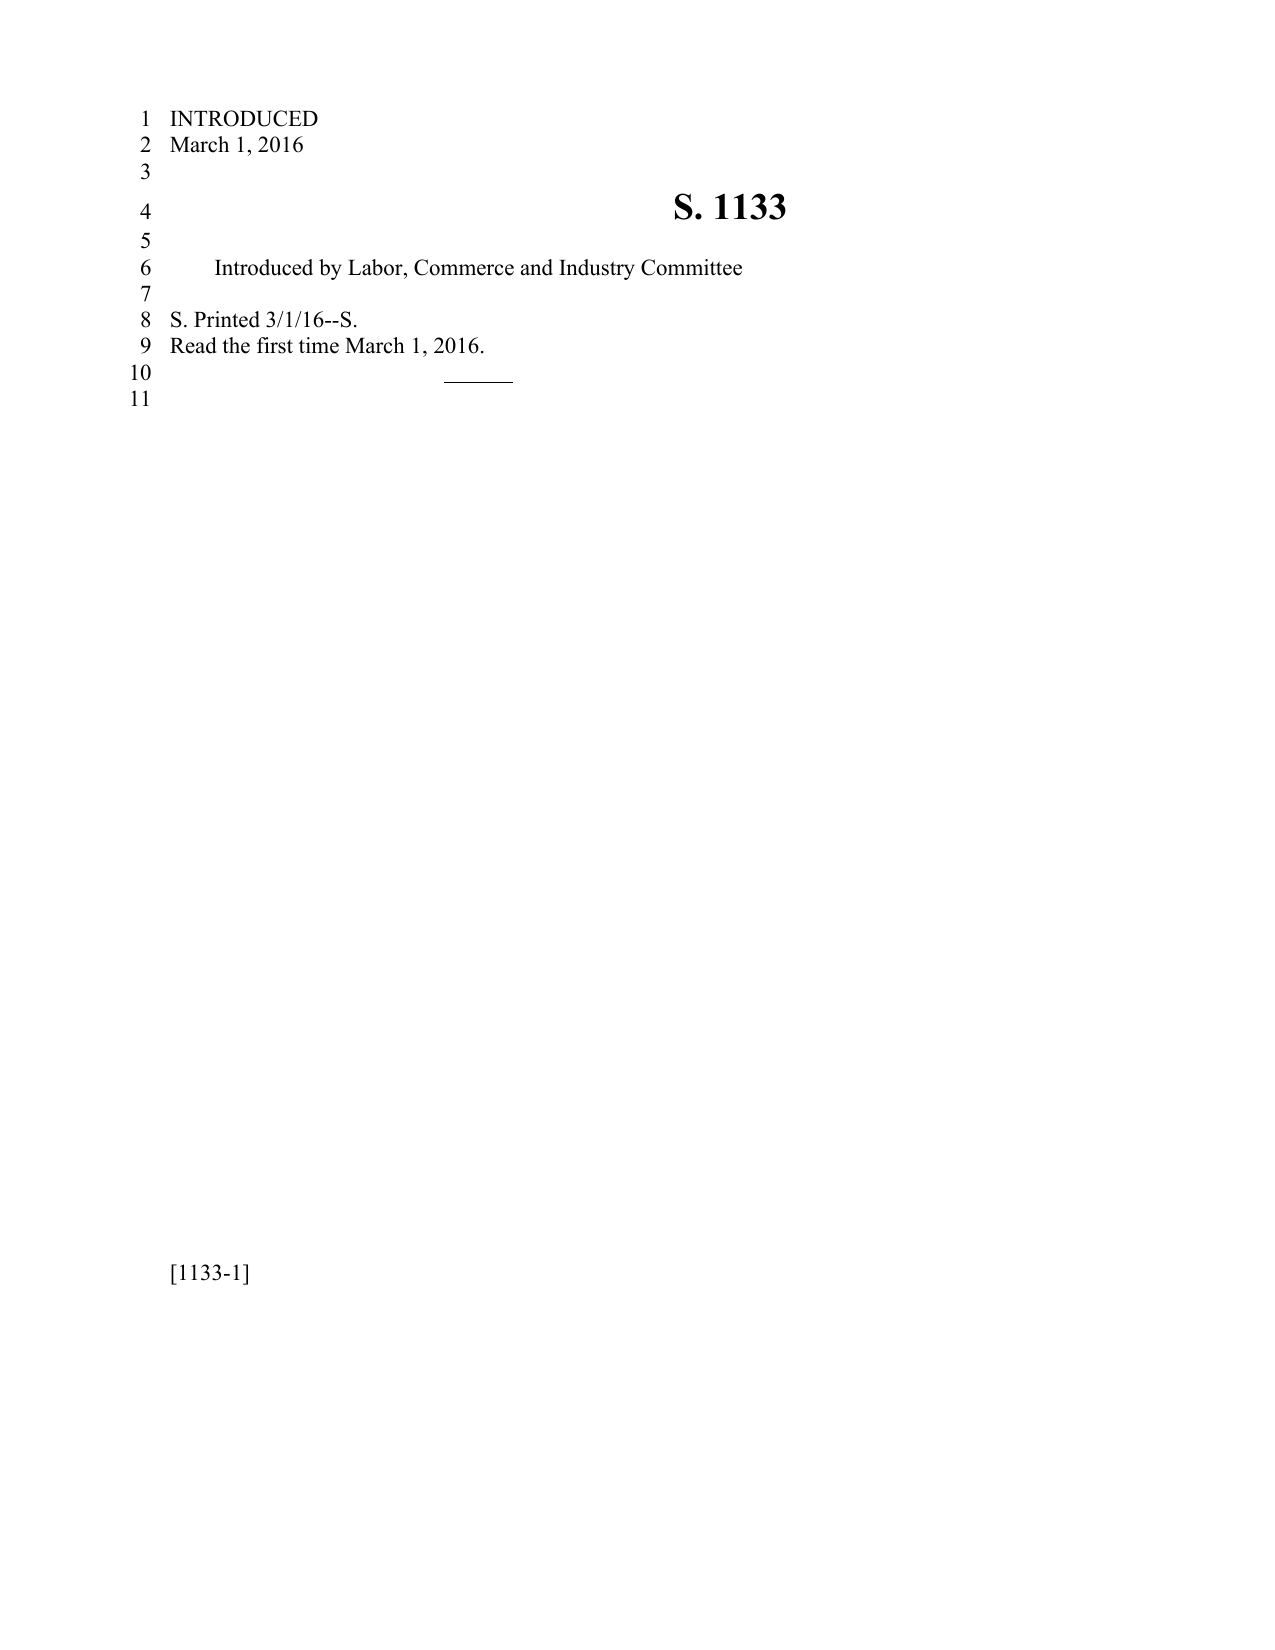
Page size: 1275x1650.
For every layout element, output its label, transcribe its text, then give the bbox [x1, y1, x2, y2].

text Introduced by Labor, Commerce and Industry Committee [169, 253, 787, 280]
text INTRODUCED [169, 105, 787, 131]
text S. Printed 3/1/16--S. [169, 306, 787, 333]
text S. 1133 [169, 184, 787, 227]
text Read the first time March 1, 2016. [169, 333, 787, 359]
text March 1, 2016 [169, 131, 787, 158]
